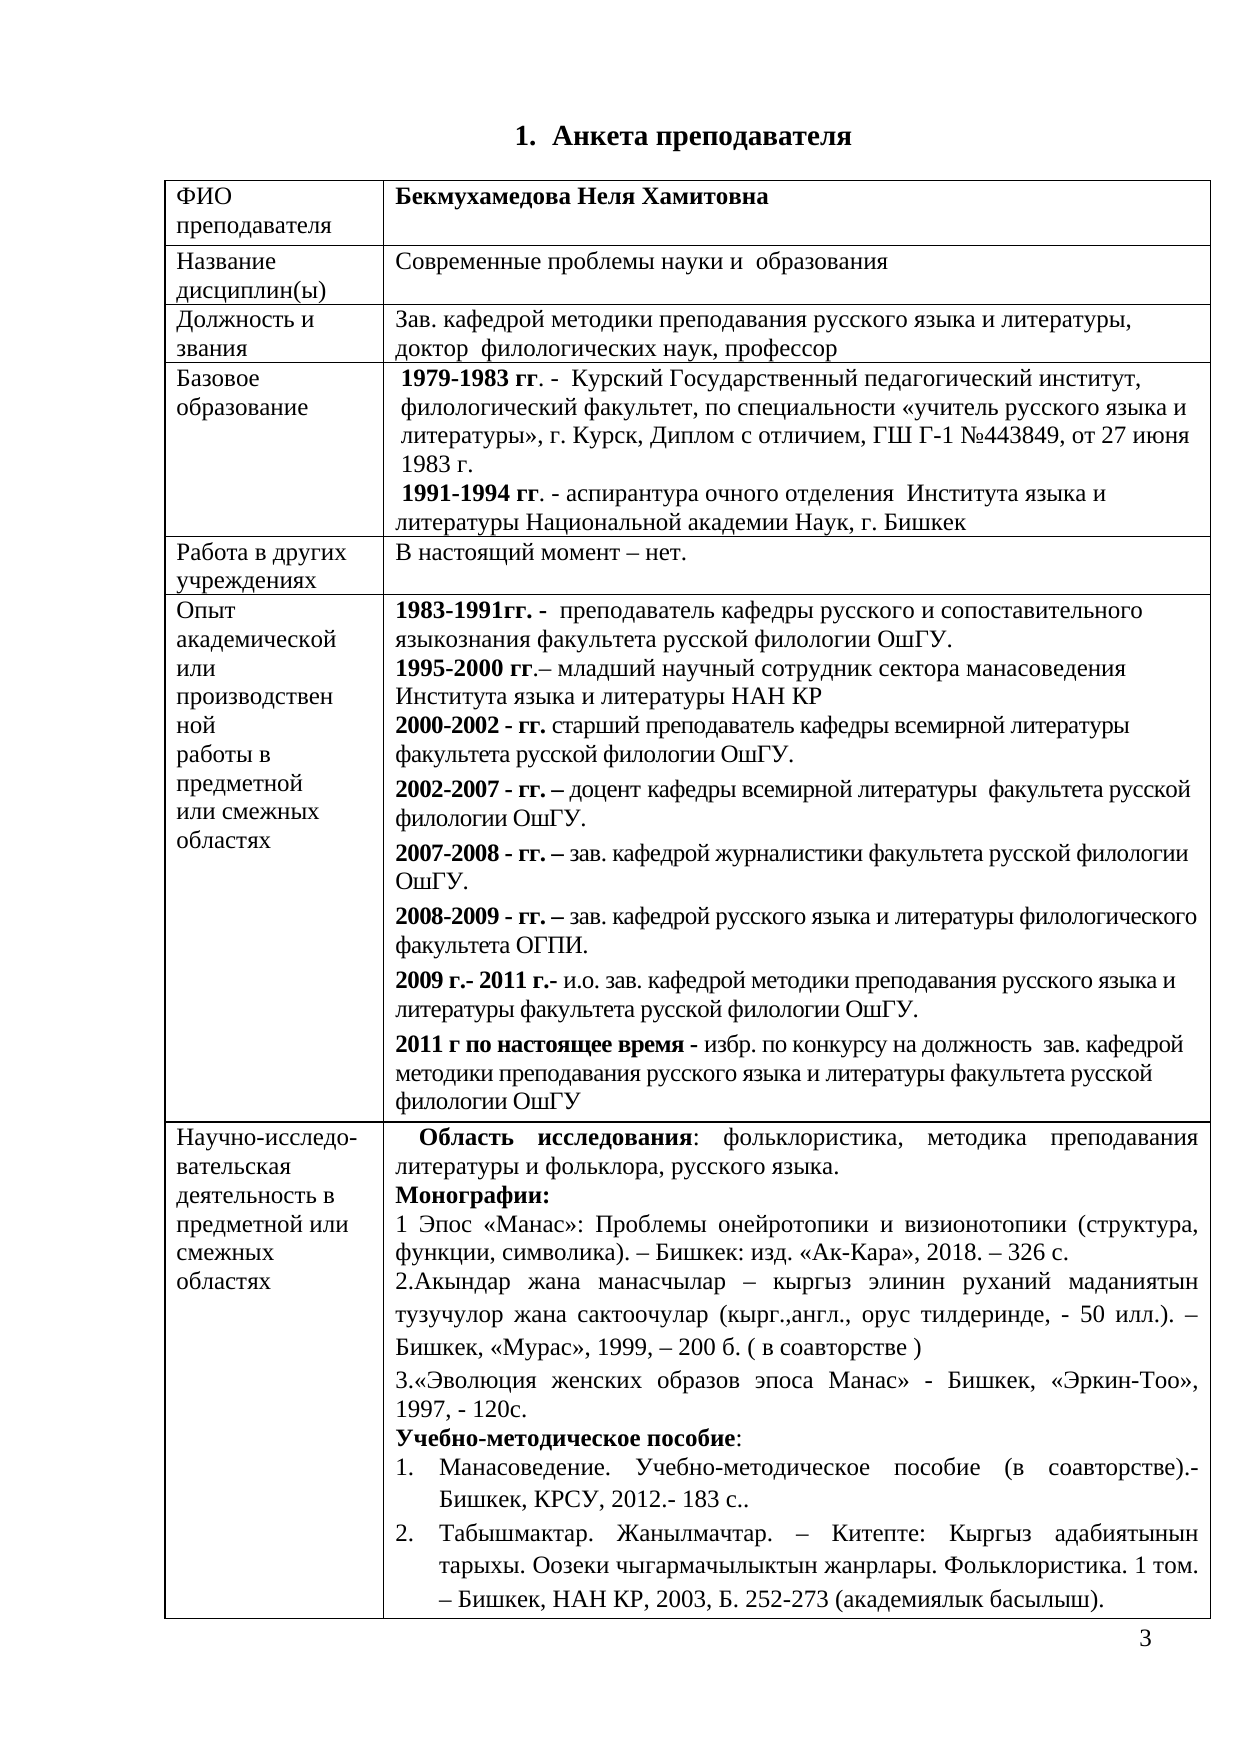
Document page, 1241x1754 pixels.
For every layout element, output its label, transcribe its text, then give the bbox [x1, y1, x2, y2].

table_cell Работа в других учреждениях [166, 537, 383, 594]
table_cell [166, 1123, 383, 1617]
table_header ФИО преподавателя [166, 181, 383, 245]
table_cell В настоящий момент – нет. [384, 537, 1210, 594]
list Анкета преподавателя [215, 118, 1152, 152]
table_cell 1983-1991гг. - преподаватель кафедры русского и сопоставительного языкознания факультета русской филологии ОшГУ. 1995-2000 гг.– младший научный сотрудник сектора манасоведения Института языка и литературы НАН КР 2000-2002 - гг. старший преподаватель кафедры всемирной литературы факультета русской филологии ОшГУ. 2002-2007 - гг. – доцент кафедры всемирной литературы факультета русской филологии ОшГУ. 2007-2008 - гг. – зав. кафедрой журналистики факультета русской филологии ОшГУ. 2008-2009 - гг. – зав. кафедрой русского языка и литературы филологического факультета ОГПИ. 2009 г.- 2011 г.- и.о. зав. кафедрой методики преподавания русского языка и литературы факультета русской филологии ОшГУ. 2011 г по настоящее время - избр. по конкурсу на должность зав. кафедрой методики преподавания русского языка и литературы факультета русской филологии ОшГУ [384, 595, 1210, 1121]
table_cell 1979-1983 гг. - Курский Государственный педагогический институт, филологический факультет, по специальности «учитель русского языка и литературы», г. Курск, Диплом с отличием, ГШ Г-1 №443849, от 27 июня 1983 г. 1991-1994 гг. - аспирантура очного отделения Института языка и литературы Национальной академии Наук, г. Бишкек [384, 363, 1210, 536]
table_cell Зав. кафедрой методики преподавания русского языка и литературы, доктор филологических наук, профессор [384, 305, 1210, 362]
table_cell Современные проблемы науки и образования [384, 246, 1210, 303]
table_cell Опыт академической или производствен ной работы в предметной или смежных областях [166, 595, 383, 1121]
table_cell Базовое образование [166, 363, 383, 536]
table_cell Название дисциплин(ы) [166, 246, 383, 303]
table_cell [384, 1123, 1210, 1617]
table_header Бекмухамедова Неля Хамитовна [384, 181, 1210, 245]
table_cell Должность и звания [166, 305, 383, 362]
